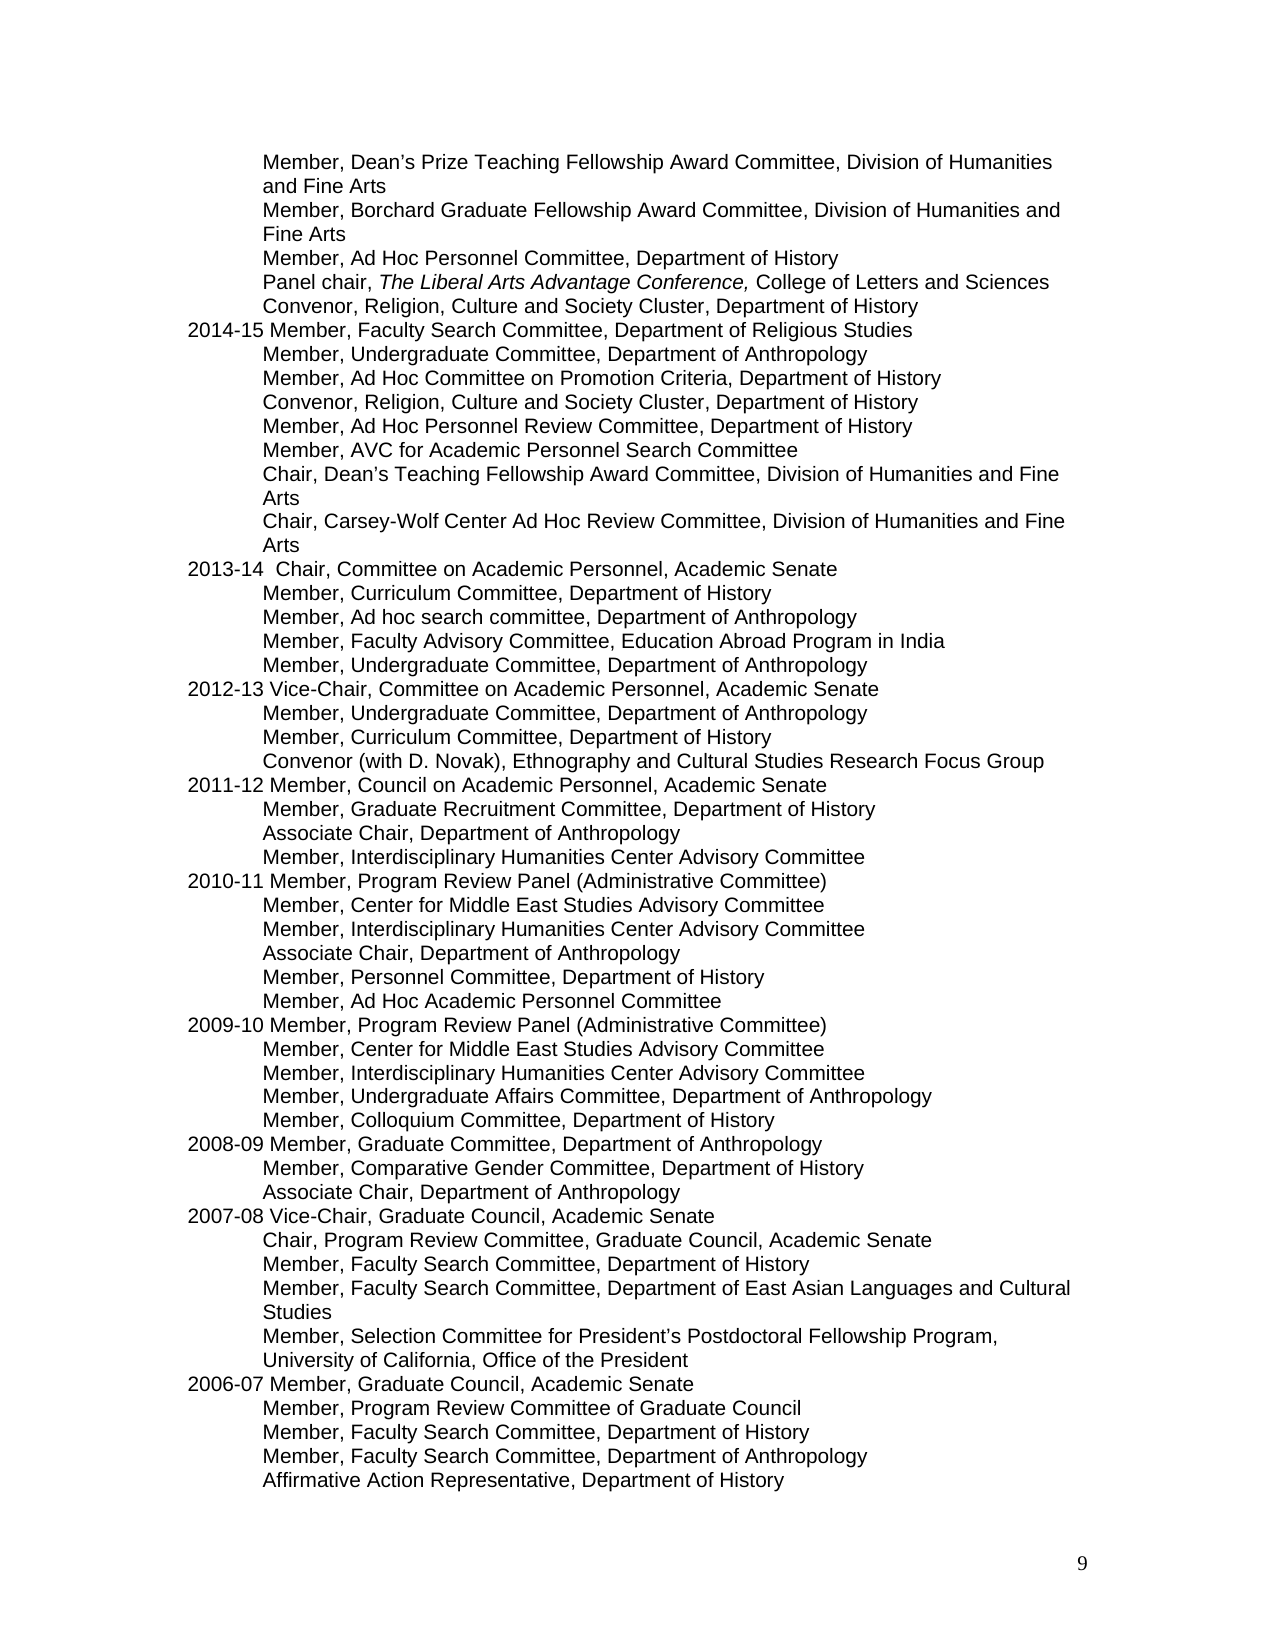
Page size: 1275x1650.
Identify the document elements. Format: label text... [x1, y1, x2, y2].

text Member, Faculty Advisory Committee, Education Abroad Program in India [187, 629, 1087, 653]
text Member, Center for Middle East Studies Advisory Committee [187, 893, 1087, 917]
text Chair, Dean’s Teaching Fellowship Award Committee, Division of Humanities and Fine Arts [262, 461, 1087, 509]
text Member, Curriculum Committee, Department of History [187, 581, 1087, 605]
text Member, Graduate Recruitment Committee, Department of History [187, 797, 1087, 821]
text Associate Chair, Department of Anthropology [187, 821, 1087, 845]
text Member, Interdisciplinary Humanities Center Advisory Committee [187, 845, 1087, 869]
text 2006-07 Member, Graduate Council, Academic Senate [187, 1372, 1087, 1396]
text Member, Undergraduate Committee, Department of Anthropology [187, 342, 1087, 366]
text 2008-09 Member, Graduate Committee, Department of Anthropology [187, 1132, 1087, 1156]
text Convenor, Religion, Culture and Society Cluster, Department of History [187, 389, 1087, 413]
text Member, Ad hoc search committee, Department of Anthropology [187, 605, 1087, 629]
text Member, Ad Hoc Personnel Review Committee, Department of History [187, 413, 1087, 437]
text Associate Chair, Department of Anthropology [187, 1180, 1087, 1204]
text 2012-13 Vice-Chair, Committee on Academic Personnel, Academic Senate [187, 677, 1087, 701]
text Member, Comparative Gender Committee, Department of History [187, 1156, 1087, 1180]
text Chair, Program Review Committee, Graduate Council, Academic Senate [187, 1228, 1087, 1252]
text Member, Faculty Search Committee, Department of Anthropology [187, 1444, 1087, 1468]
text 2010-11 Member, Program Review Panel (Administrative Committee) [187, 869, 1087, 893]
text Member, Faculty Search Committee, Department of East Asian Languages and Cultural Studies [262, 1276, 1087, 1324]
text 2011-12 Member, Council on Academic Personnel, Academic Senate [187, 773, 1087, 797]
text Member, Ad Hoc Personnel Committee, Department of History [187, 246, 1087, 270]
text Member, Faculty Search Committee, Department of History [187, 1420, 1087, 1444]
text Member, AVC for Academic Personnel Search Committee [187, 437, 1087, 461]
text Member, Program Review Committee of Graduate Council [187, 1396, 1087, 1420]
text Convenor (with D. Novak), Ethnography and Cultural Studies Research Focus Group [187, 749, 1087, 773]
text Member, Interdisciplinary Humanities Center Advisory Committee [187, 1060, 1087, 1084]
text 2009-10 Member, Program Review Panel (Administrative Committee) [187, 1012, 1087, 1036]
text Member, Colloquium Committee, Department of History [187, 1108, 1087, 1132]
text Associate Chair, Department of Anthropology [187, 941, 1087, 964]
text Member, Dean’s Prize Teaching Fellowship Award Committee, Division of Humanities and Fine Arts [262, 150, 1087, 198]
text Member, Interdisciplinary Humanities Center Advisory Committee [187, 917, 1087, 941]
text Member, Undergraduate Committee, Department of Anthropology [187, 701, 1087, 725]
text 2014-15 Member, Faculty Search Committee, Department of Religious Studies [187, 318, 1087, 342]
text Member, Center for Middle East Studies Advisory Committee [187, 1036, 1087, 1060]
text Member, Borchard Graduate Fellowship Award Committee, Division of Humanities and Fine Arts [262, 198, 1087, 246]
text Panel chair, The Liberal Arts Advantage Conference, College of Letters and Sciences [187, 270, 1087, 294]
text Chair, Carsey-Wolf Center Ad Hoc Review Committee, Division of Humanities and Fine Arts [262, 509, 1087, 557]
text Member, Undergraduate Committee, Department of Anthropology [187, 653, 1087, 677]
text 2007-08 Vice-Chair, Graduate Council, Academic Senate [187, 1204, 1087, 1228]
text Affirmative Action Representative, Department of History [187, 1468, 1087, 1492]
text Member, Undergraduate Affairs Committee, Department of Anthropology [187, 1084, 1087, 1108]
text Member, Personnel Committee, Department of History [187, 964, 1087, 988]
text Member, Selection Committee for President’s Postdoctoral Fellowship Program, University of California, Office of the President [262, 1324, 1087, 1372]
text Member, Ad Hoc Committee on Promotion Criteria, Department of History [187, 366, 1087, 389]
text Convenor, Religion, Culture and Society Cluster, Department of History [187, 294, 1087, 318]
text Member, Ad Hoc Academic Personnel Committee [187, 988, 1087, 1012]
text Member, Faculty Search Committee, Department of History [187, 1252, 1087, 1276]
text 2013-14 Chair, Committee on Academic Personnel, Academic Senate [187, 557, 1087, 581]
text Member, Curriculum Committee, Department of History [187, 725, 1087, 749]
